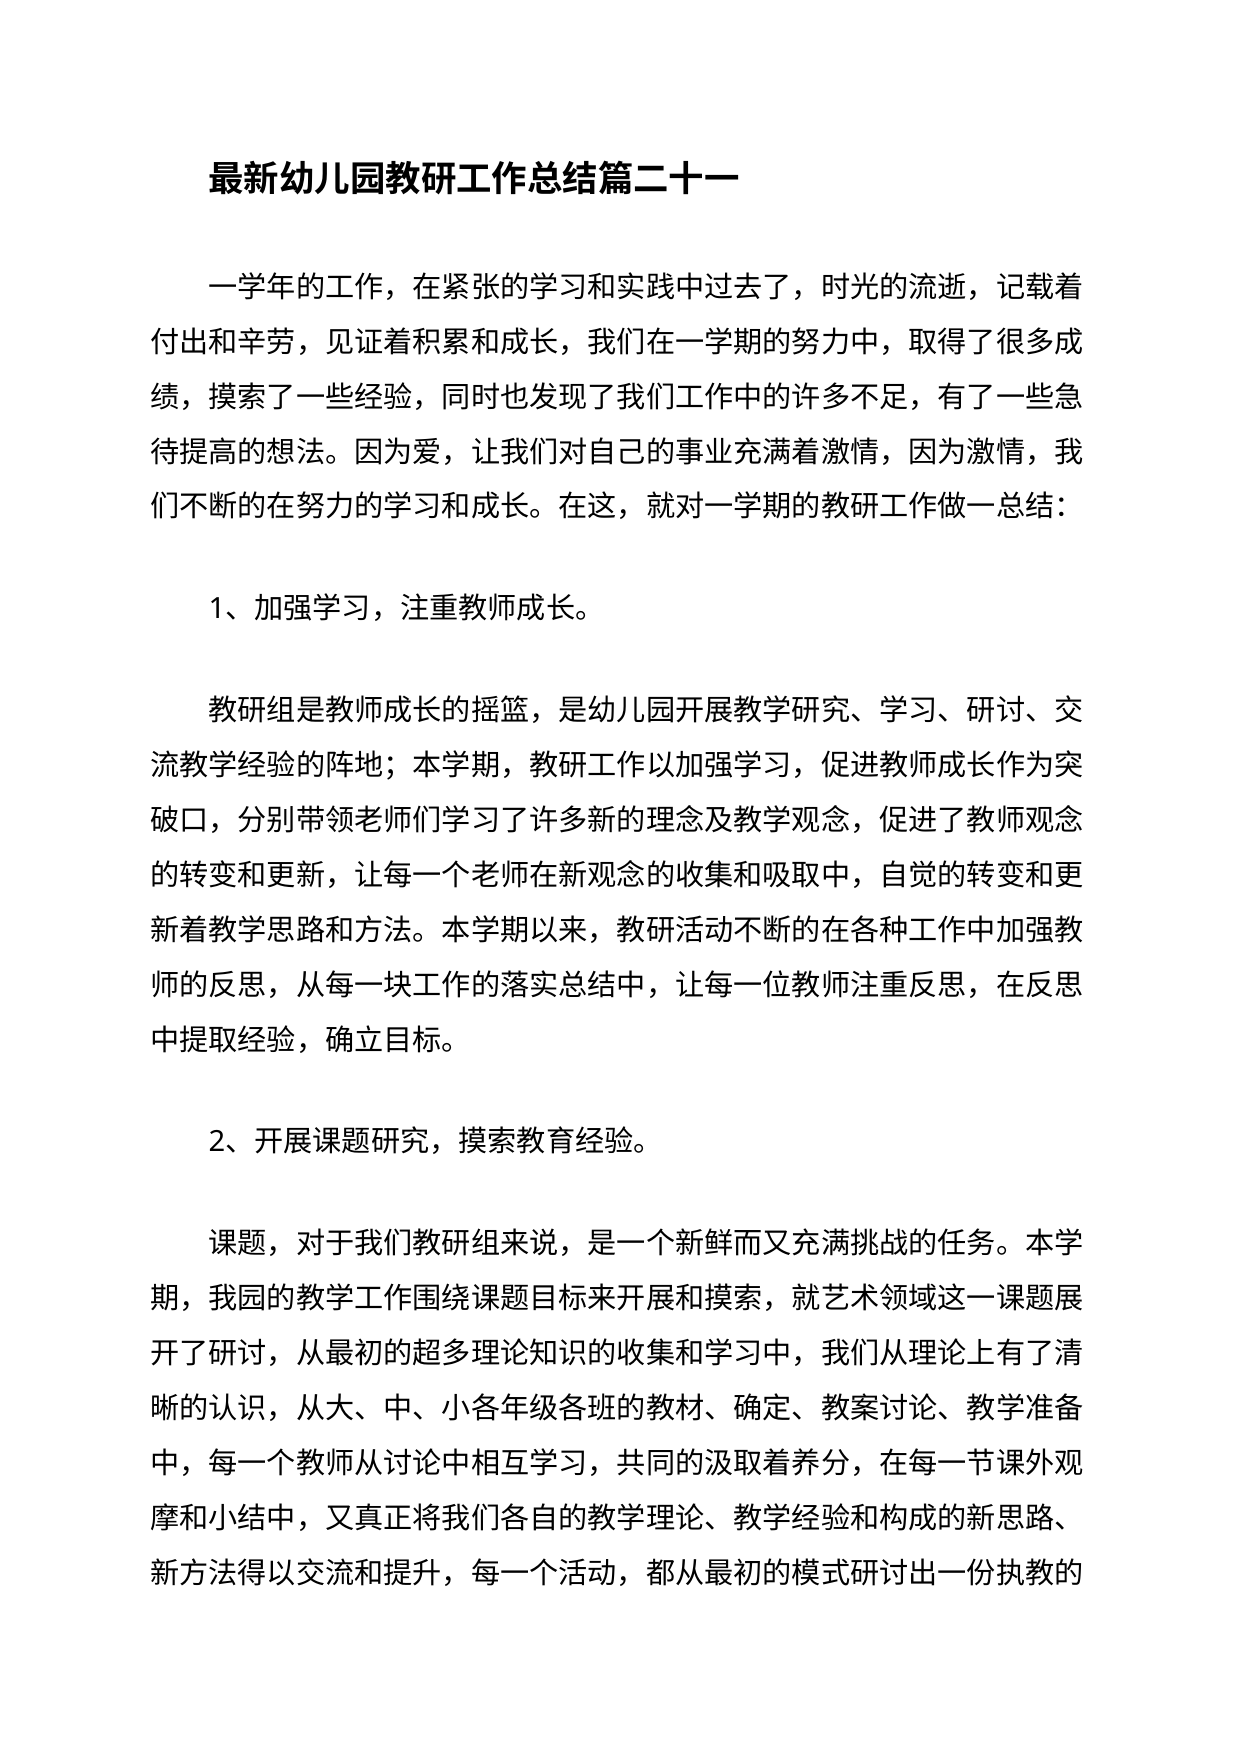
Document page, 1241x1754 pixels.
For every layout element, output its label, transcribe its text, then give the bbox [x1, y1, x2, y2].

text 最新幼儿园教研工作总结篇二十一 [150, 150, 1090, 201]
text 2、开展课题研究，摸索教育经验。 [150, 1118, 1090, 1160]
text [150, 1220, 1090, 1592]
text 教研组是教师成长的摇篮，是幼儿园开展教学研究、学习、研讨、交流教学经验的阵地；本学期，教研工作以加强学习，促进教师成长作为突破口，分别带领老师们学习了许多新的理念及教学观念，促进了教师观念的转变和更新，让每一个老师在新观念的收集和吸取中，自觉的转变和更新着教学思路和方法。本学期以来，教研活动不断的在各种工作中加强教师的反思，从每一块工作的落实总结中，让每一位教师注重反思，在反思中提取经验，确立目标。 [150, 687, 1090, 1058]
text 1、加强学习，注重教师成长。 [150, 585, 1090, 627]
text 一学年的工作，在紧张的学习和实践中过去了，时光的流逝，记载着付出和辛劳，见证着积累和成长，我们在一学期的努力中，取得了很多成绩，摸索了一些经验，同时也发现了我们工作中的许多不足，有了一些急待提高的想法。因为爱，让我们对自己的事业充满着激情，因为激情，我们不断的在努力的学习和成长。在这，就对一学期的教研工作做一总结： [150, 263, 1090, 525]
